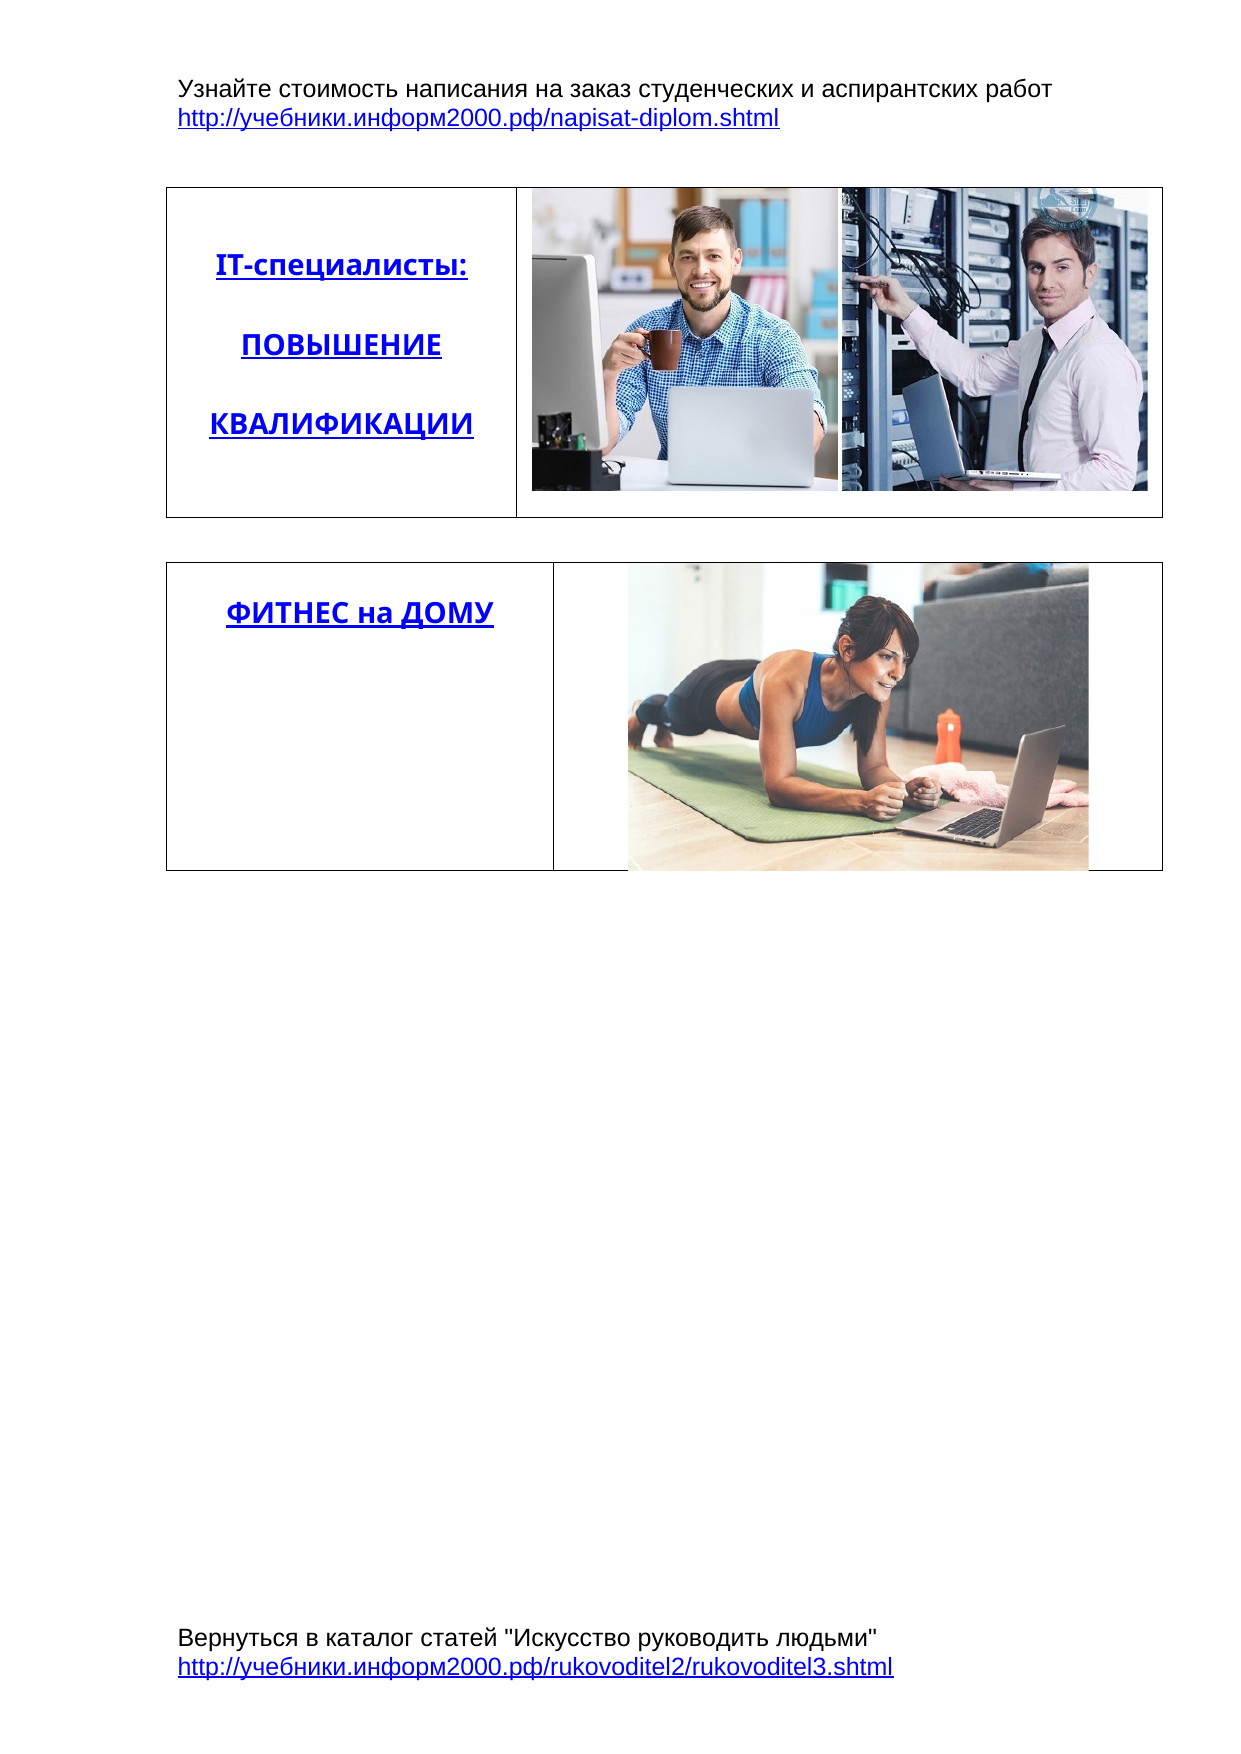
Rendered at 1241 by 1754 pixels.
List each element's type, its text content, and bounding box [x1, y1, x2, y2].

picture [628, 563, 1089, 871]
table_header [1089, 563, 1162, 870]
picture [532, 188, 1148, 491]
table_header ФИТНЕС на ДОМУ [167, 563, 553, 870]
table_header [517, 188, 1162, 517]
table_header IT-специалисты: ПОВЫШЕНИЕ КВАЛИФИКАЦИИ [167, 188, 516, 517]
table_header [554, 563, 628, 870]
